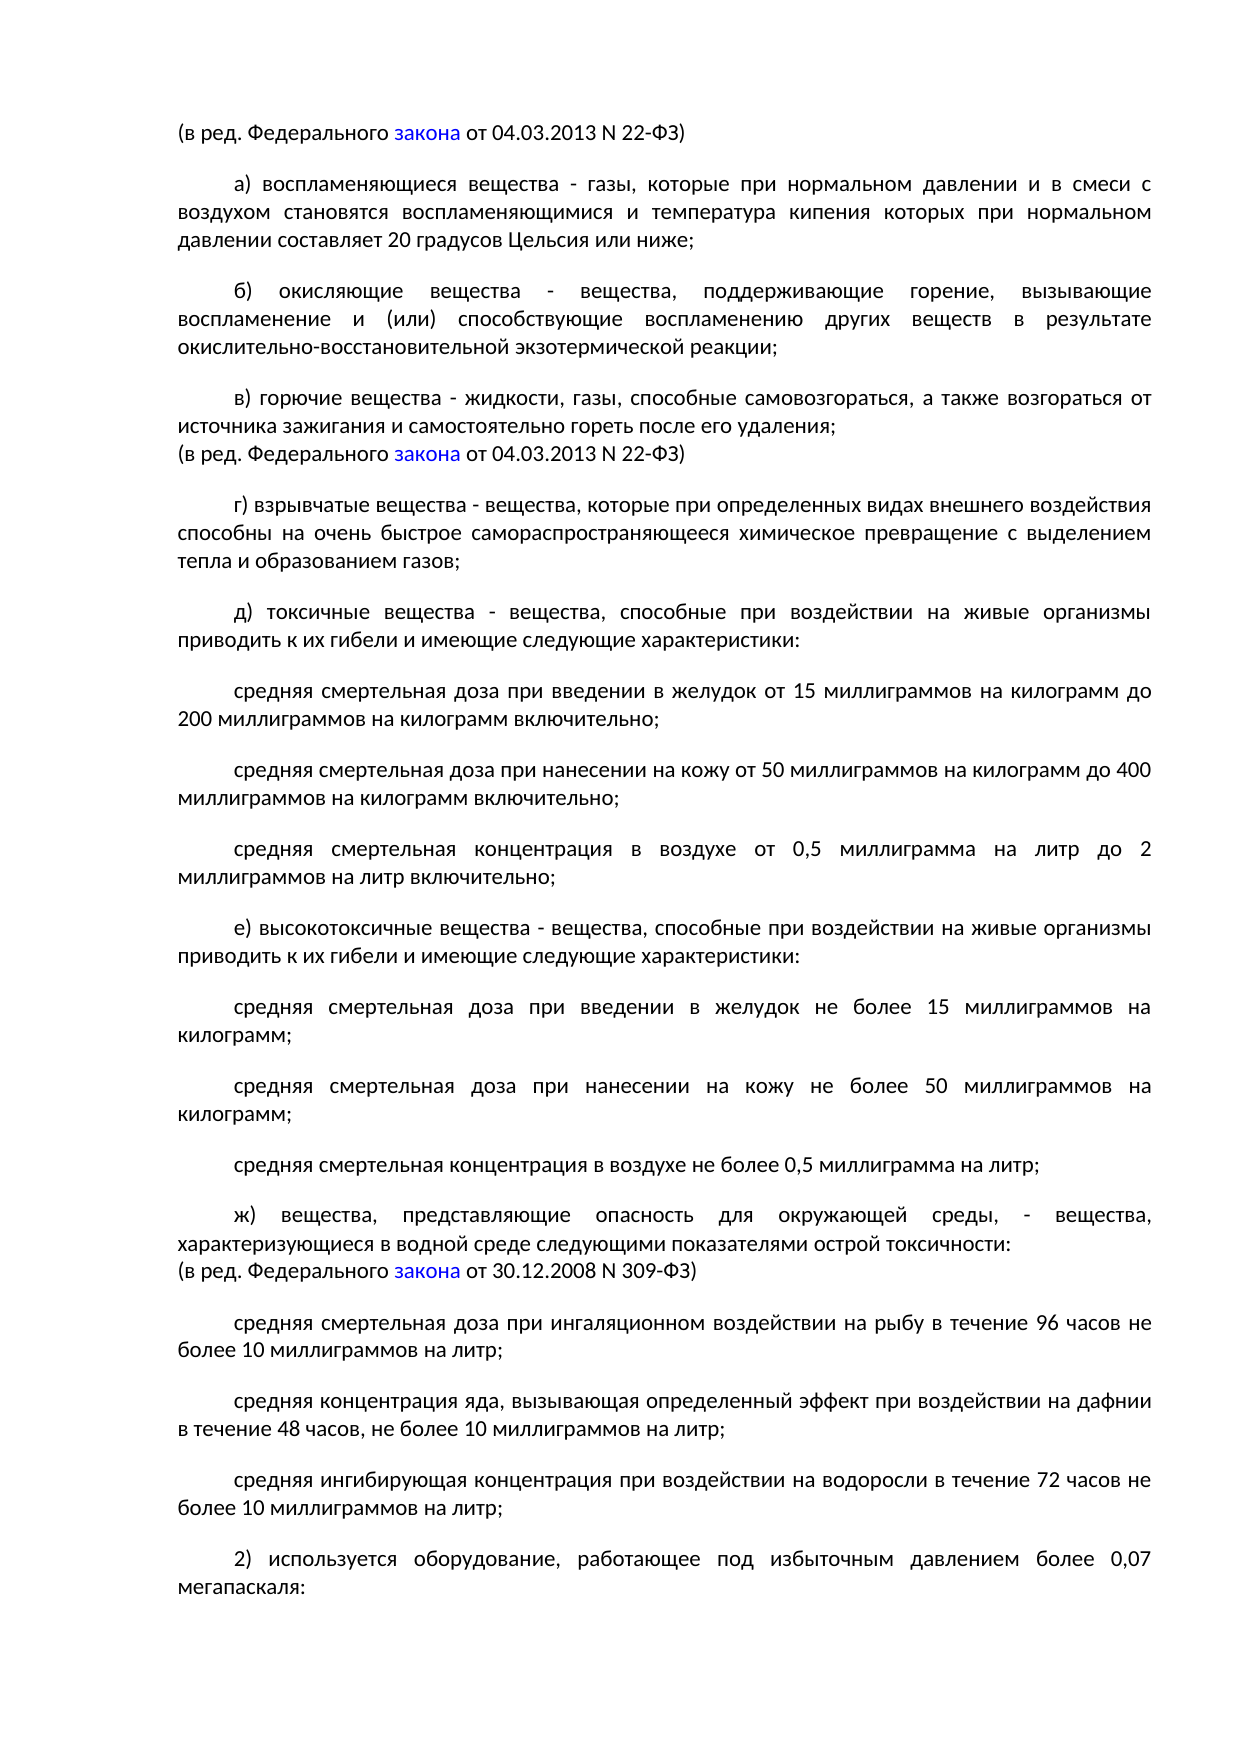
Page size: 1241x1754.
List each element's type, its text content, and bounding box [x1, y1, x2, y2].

text ж) вещества, представляющие опасность для окружающей среды, - вещества, характеризующиеся в водной среде следующими показателями острой токсичности: [177, 1201, 1152, 1257]
text средняя смертельная концентрация в воздухе не более 0,5 миллиграмма на литр; [177, 1150, 1152, 1178]
text е) высокотоксичные вещества - вещества, способные при воздействии на живые организмы приводить к их гибели и имеющие следующие характеристики: [177, 913, 1152, 969]
text средняя смертельная доза при нанесении на кожу не более 50 миллиграммов на килограмм; [177, 1071, 1152, 1127]
text д) токсичные вещества - вещества, способные при воздействии на живые организмы приводить к их гибели и имеющие следующие характеристики: [177, 597, 1152, 653]
text средняя смертельная концентрация в воздухе от 0,5 миллиграмма на литр до 2 миллиграммов на литр включительно; [177, 834, 1152, 890]
text (в ред. Федерального закона от 30.12.2008 N 309-ФЗ) [177, 1257, 1152, 1285]
text средняя смертельная доза при ингаляционном воздействии на рыбу в течение 96 часов не более 10 миллиграммов на литр; [177, 1308, 1152, 1364]
text б) окисляющие вещества - вещества, поддерживающие горение, вызывающие воспламенение и (или) способствующие воспламенению других веществ в результате окислительно-восстановительной экзотермической реакции; [177, 276, 1152, 360]
text средняя ингибирующая концентрация при воздействии на водоросли в течение 72 часов не более 10 миллиграммов на литр; [177, 1466, 1152, 1522]
text средняя концентрация яда, вызывающая определенный эффект при воздействии на дафнии в течение 48 часов, не более 10 миллиграммов на литр; [177, 1387, 1152, 1443]
text в) горючие вещества - жидкости, газы, способные самовозгораться, а также возгораться от источника зажигания и самостоятельно гореть после его удаления; [177, 383, 1152, 439]
text (в ред. Федерального закона от 04.03.2013 N 22-ФЗ) [177, 118, 1152, 146]
text средняя смертельная доза при введении в желудок не более 15 миллиграммов на килограмм; [177, 992, 1152, 1048]
text средняя смертельная доза при введении в желудок от 15 миллиграммов на килограмм до 200 миллиграммов на килограмм включительно; [177, 676, 1152, 732]
text средняя смертельная доза при нанесении на кожу от 50 миллиграммов на килограмм до 400 миллиграммов на килограмм включительно; [177, 755, 1152, 811]
text (в ред. Федерального закона от 04.03.2013 N 22-ФЗ) [177, 439, 1152, 467]
text 2) используется оборудование, работающее под избыточным давлением более 0,07 мегапаскаля: [177, 1544, 1152, 1601]
text г) взрывчатые вещества - вещества, которые при определенных видах внешнего воздействия способны на очень быстрое самораспространяющееся химическое превращение с выделением тепла и образованием газов; [177, 490, 1152, 574]
text а) воспламеняющиеся вещества - газы, которые при нормальном давлении и в смеси с воздухом становятся воспламеняющимися и температура кипения которых при нормальном давлении составляет 20 градусов Цельсия или ниже; [177, 169, 1152, 253]
